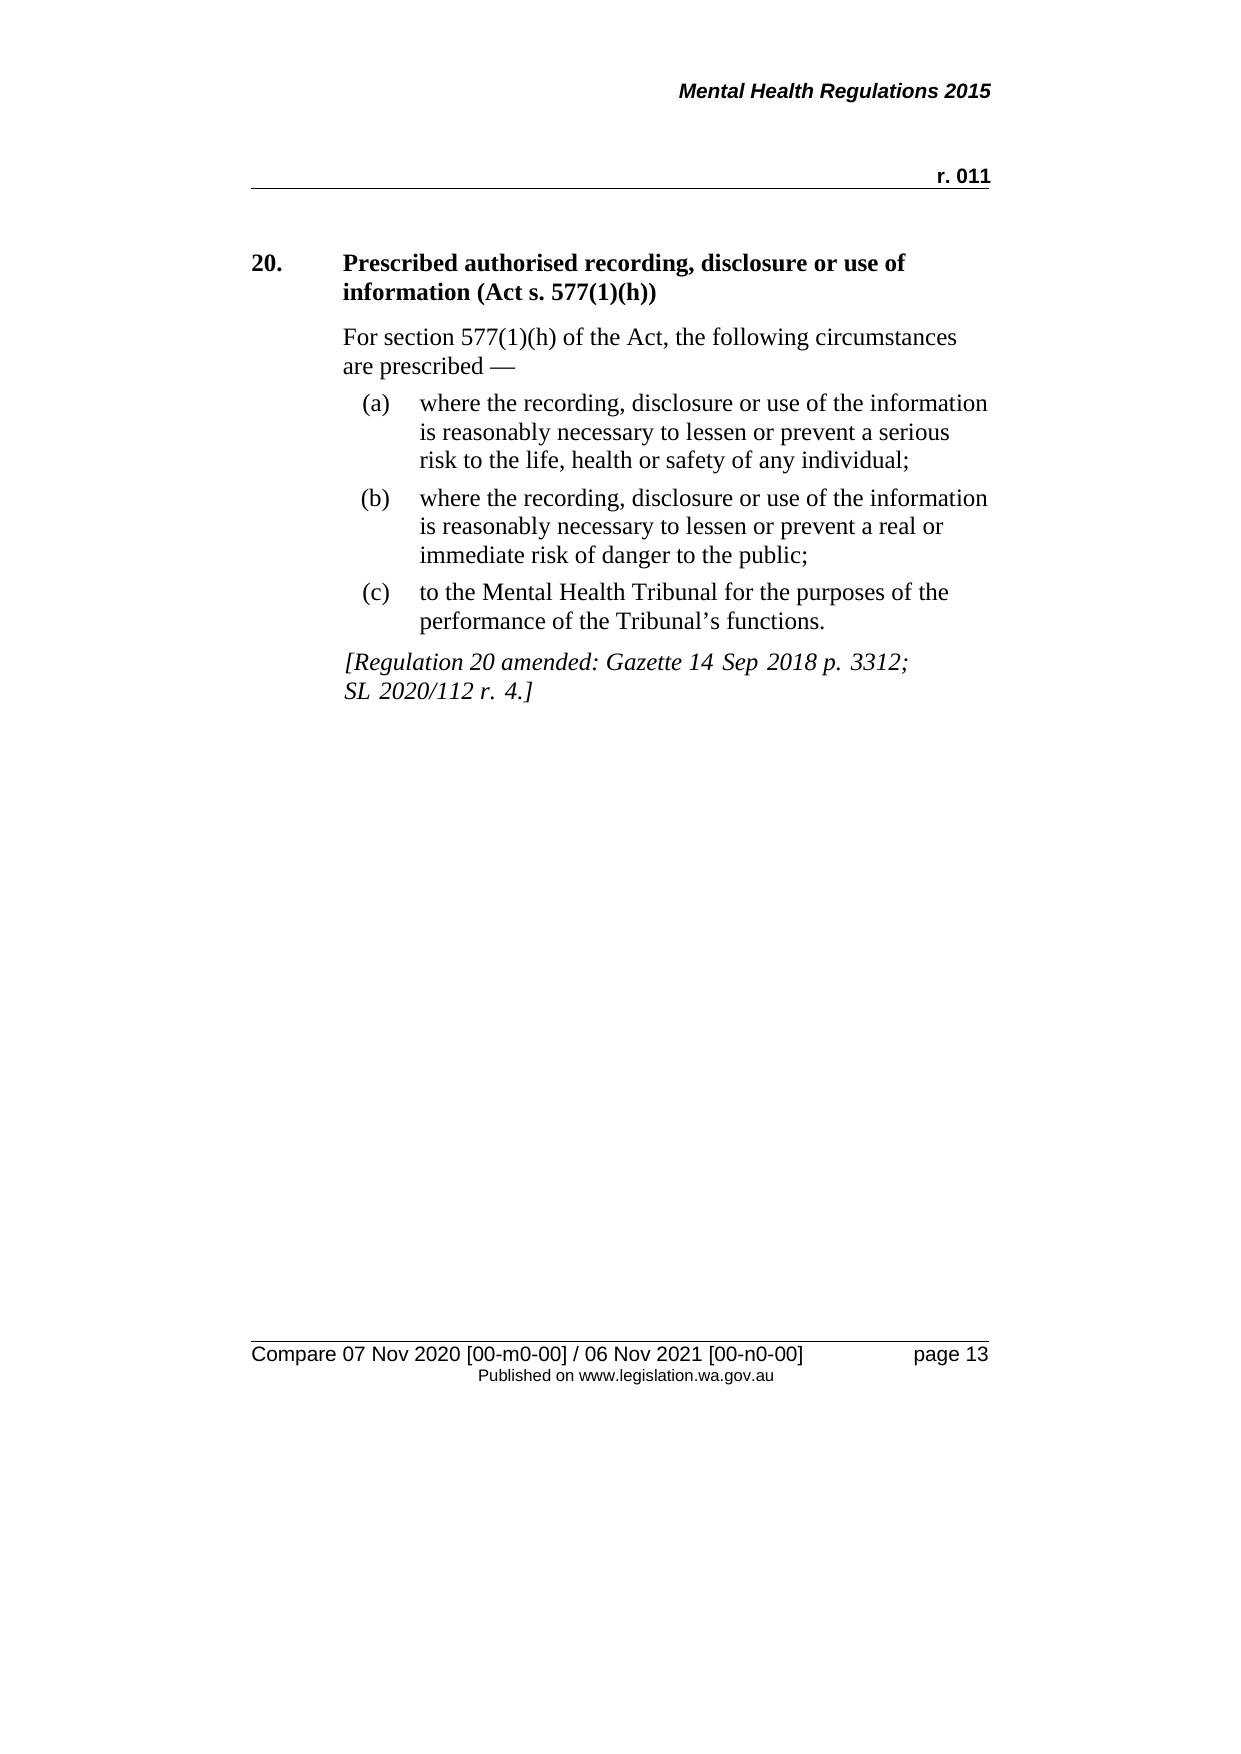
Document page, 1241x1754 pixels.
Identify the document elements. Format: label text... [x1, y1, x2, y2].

text (a) where the recording, disclosure or use of the information is reasonably necessary to lessen or prevent a serious risk to the life, health or safety of any individual; [251, 388, 989, 474]
subtitle 20. Prescribed authorised recording, disclosure or use of information (Act s. 577(1)(h)) [251, 248, 989, 306]
text (c) to the Mental Health Tribunal for the purposes of the performance of the Tribunal’s functions. [251, 577, 989, 635]
text [Regulation 20 amended: Gazette 14 Sep 2018 p. 3312; SL 2020/112 r. 4.] [251, 647, 989, 705]
text (b) where the recording, disclosure or use of the information is reasonably necessary to lessen or prevent a real or immediate risk of danger to the public; [251, 483, 989, 569]
text For section 577(1)(h) of the Act, the following circumstances are prescribed — [251, 322, 989, 380]
